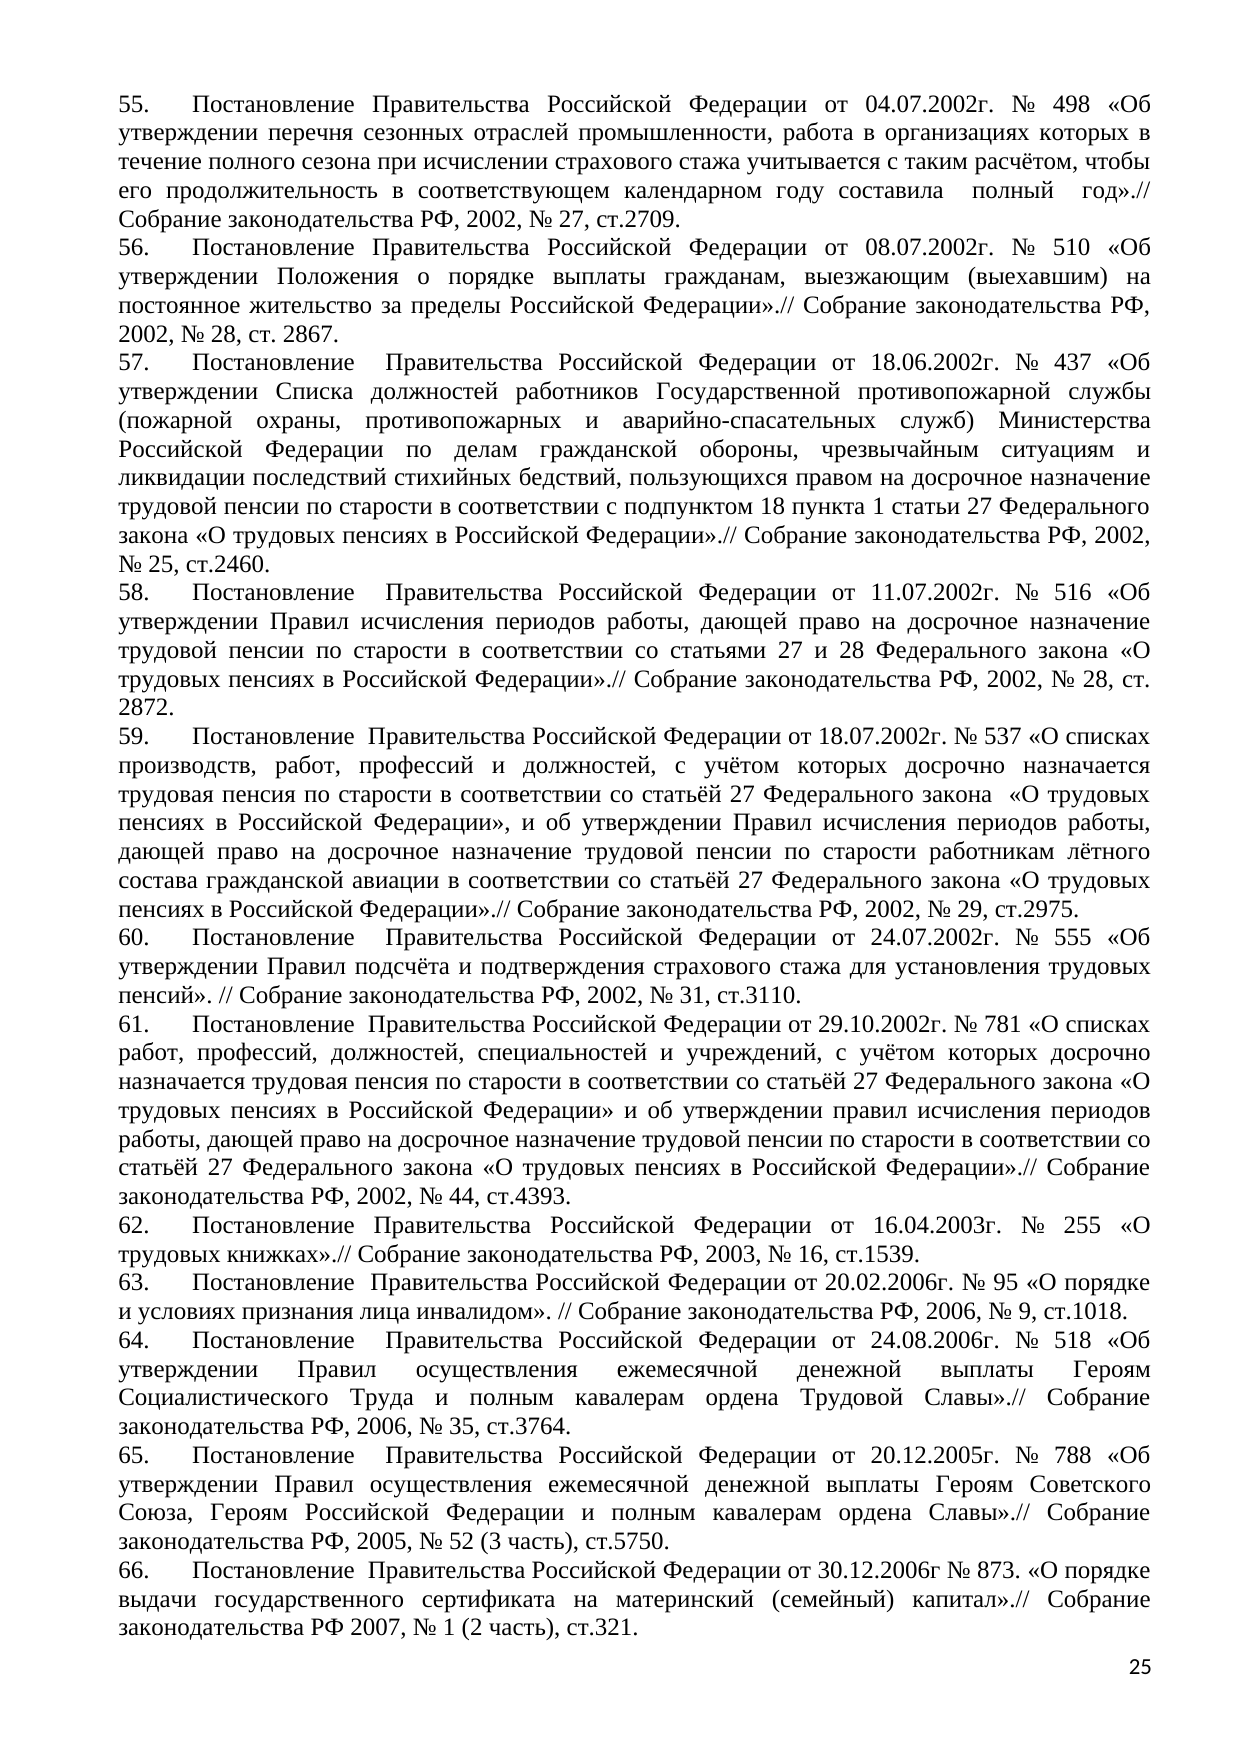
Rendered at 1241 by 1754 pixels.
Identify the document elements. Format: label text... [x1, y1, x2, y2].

text 63. Постановление Правительства Российской Федерации от 20.02.2006г. № 95 «О порядке и условиях признания лица инвалидом». // Собрание законодательства РФ, 2006, № 9, ст.1018. [118, 1267, 1152, 1325]
text 64. Постановление Правительства Российской Федерации от 24.08.2006г. № 518 «Об утверждении Правил осуществления ежемесячной денежной выплаты Героям Социалистического Труда и полным кавалерам ордена Трудовой Славы».// Собрание законодательства РФ, 2006, № 35, ст.3764. [118, 1325, 1152, 1440]
text 58. Постановление Правительства Российской Федерации от 11.07.2002г. № 516 «Об утверждении Правил исчисления периодов работы, дающей право на досрочное назначение трудовой пенсии по старости в соответствии со статьями 27 и 28 Федерального закона «О трудовых пенсиях в Российской Федерации».// Собрание законодательства РФ, 2002, № 28, ст. 2872. [118, 577, 1152, 721]
text 65. Постановление Правительства Российской Федерации от 20.12.2005г. № 788 «Об утверждении Правил осуществления ежемесячной денежной выплаты Героям Советского Союза, Героям Российской Федерации и полным кавалерам ордена Славы».// Собрание законодательства РФ, 2005, № 52 (3 часть), ст.5750. [118, 1440, 1152, 1555]
text 56. Постановление Правительства Российской Федерации от 08.07.2002г. № 510 «Об утверждении Положения о порядке выплаты гражданам, выезжающим (выехавшим) на постоянное жительство за пределы Российской Федерации».// Собрание законодательства РФ, 2002, № 28, ст. 2867. [118, 232, 1152, 347]
text 66. Постановление Правительства Российской Федерации от 30.12.2006г № 873. «О порядке выдачи государственного сертификата на материнский (семейный) капитал».// Собрание законодательства РФ 2007, № 1 (2 часть), ст.321. [118, 1555, 1152, 1641]
text 55. Постановление Правительства Российской Федерации от 04.07.2002г. № 498 «Об утверждении перечня сезонных отраслей промышленности, работа в организациях которых в течение полного сезона при исчислении страхового стажа учитывается с таким расчётом, чтобы его продолжительность в соответствующем календарном году составила полный год».// Собрание законодательства РФ, 2002, № 27, ст.2709. [118, 89, 1152, 232]
text 61. Постановление Правительства Российской Федерации от 29.10.2002г. № 781 «О списках работ, профессий, должностей, специальностей и учреждений, с учётом которых досрочно назначается трудовая пенсия по старости в соответствии со статьёй 27 Федерального закона «О трудовых пенсиях в Российской Федерации» и об утверждении правил исчисления периодов работы, дающей право на досрочное назначение трудовой пенсии по старости в соответствии со статьёй 27 Федерального закона «О трудовых пенсиях в Российской Федерации».// Собрание законодательства РФ, 2002, № 44, ст.4393. [118, 1009, 1152, 1210]
text 62. Постановление Правительства Российской Федерации от 16.04.2003г. № 255 «О трудовых книжках».// Собрание законодательства РФ, 2003, № 16, ст.1539. [118, 1210, 1152, 1267]
text 59. Постановление Правительства Российской Федерации от 18.07.2002г. № 537 «О списках производств, работ, профессий и должностей, с учётом которых досрочно назначается трудовая пенсия по старости в соответствии со статьёй 27 Федерального закона «О трудовых пенсиях в Российской Федерации», и об утверждении Правил исчисления периодов работы, дающей право на досрочное назначение трудовой пенсии по старости работникам лётного состава гражданской авиации в соответствии со статьёй 27 Федерального закона «О трудовых пенсиях в Российской Федерации».// Собрание законодательства РФ, 2002, № 29, ст.2975. [118, 721, 1152, 922]
text 57. Постановление Правительства Российской Федерации от 18.06.2002г. № 437 «Об утверждении Списка должностей работников Государственной противопожарной службы (пожарной охраны, противопожарных и аварийно-спасательных служб) Министерства Российской Федерации по делам гражданской обороны, чрезвычайным ситуациям и ликвидации последствий стихийных бедствий, пользующихся правом на досрочное назначение трудовой пенсии по старости в соответствии с подпунктом 18 пункта 1 статьи 27 Федерального закона «О трудовых пенсиях в Российской Федерации».// Собрание законодательства РФ, 2002, № 25, ст.2460. [118, 347, 1152, 577]
text 60. Постановление Правительства Российской Федерации от 24.07.2002г. № 555 «Об утверждении Правил подсчёта и подтверждения страхового стажа для установления трудовых пенсий». // Собрание законодательства РФ, 2002, № 31, ст.3110. [118, 922, 1152, 1009]
